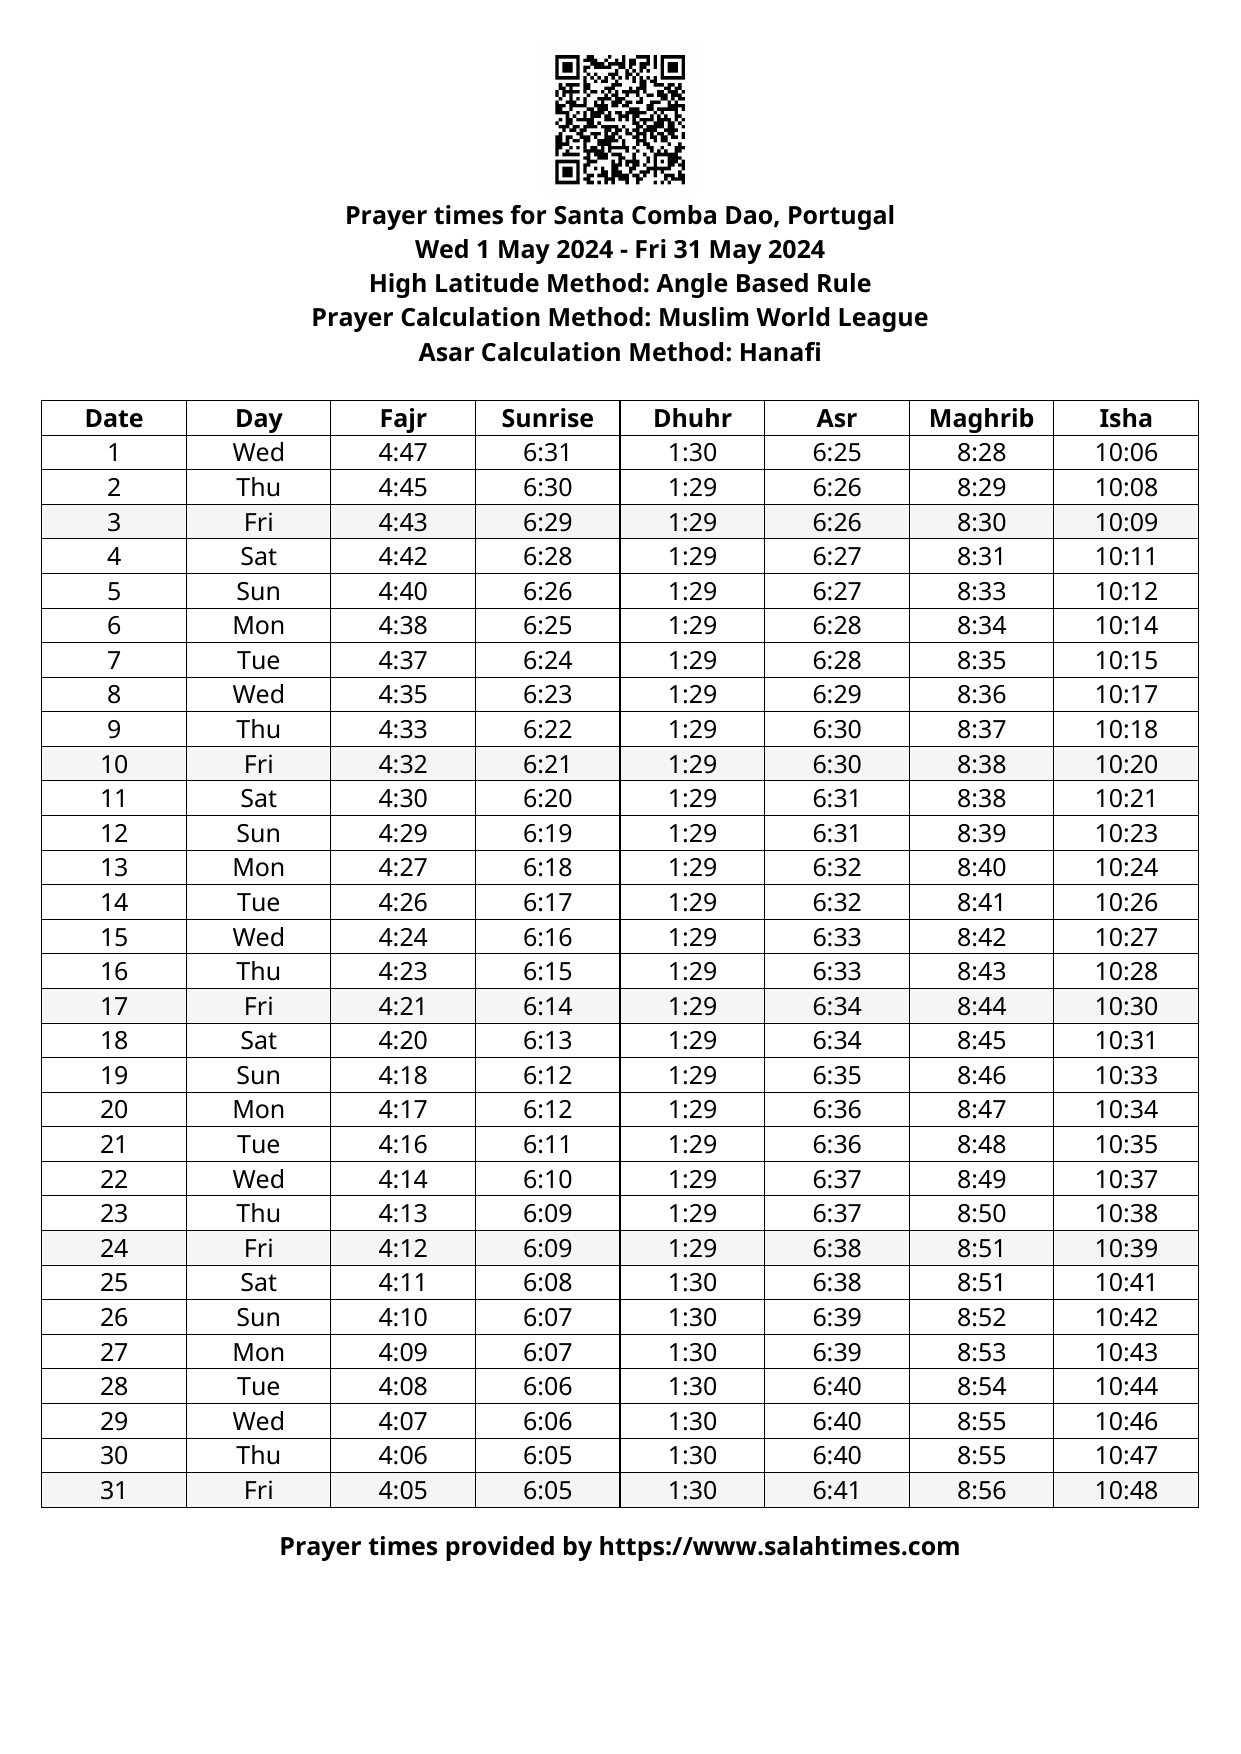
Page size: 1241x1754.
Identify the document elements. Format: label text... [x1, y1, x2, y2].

table_cell 10:24 [1054, 851, 1198, 884]
table_cell 6:16 [476, 920, 619, 953]
table_cell 1:29 [621, 885, 764, 919]
table_cell 4:38 [331, 609, 475, 642]
table_cell 6:05 [476, 1473, 619, 1507]
table_cell Thu [187, 1439, 330, 1472]
table_cell 4:13 [331, 1196, 475, 1230]
table_cell 1:29 [621, 1093, 764, 1126]
table_cell 4:37 [331, 643, 475, 677]
table_header Isha [1054, 401, 1198, 434]
table_cell 8:33 [910, 574, 1053, 607]
table_cell 8:56 [910, 1473, 1053, 1507]
table_cell 8:38 [910, 747, 1053, 780]
table_cell 6:30 [765, 747, 909, 780]
table_cell 17 [42, 989, 186, 1022]
table_cell 4:10 [331, 1300, 475, 1334]
table_cell Sat [187, 1024, 330, 1057]
table_cell 6:41 [765, 1473, 909, 1507]
table_cell 8:42 [910, 920, 1053, 953]
table_cell 6:23 [476, 678, 619, 711]
table_cell 10:21 [1054, 781, 1198, 815]
table_cell 4:20 [331, 1024, 475, 1057]
table_cell 6:40 [765, 1439, 909, 1472]
table_cell 6:25 [765, 436, 909, 469]
table_cell 8:36 [910, 678, 1053, 711]
table_cell Tue [187, 1369, 330, 1403]
table_cell 14 [42, 885, 186, 919]
table_cell 7 [42, 643, 186, 677]
table_cell 28 [42, 1369, 186, 1403]
table_cell 6:21 [476, 747, 619, 780]
table_cell 6:35 [765, 1058, 909, 1092]
table_cell 6 [42, 609, 186, 642]
table_cell 4 [42, 539, 186, 573]
table_cell 3 [42, 505, 186, 538]
table_cell 1:29 [621, 954, 764, 988]
table_cell 10:17 [1054, 678, 1198, 711]
table_cell 2 [42, 470, 186, 504]
table_cell 10:34 [1054, 1093, 1198, 1126]
table_cell 6:19 [476, 816, 619, 849]
table_cell 6:31 [765, 816, 909, 849]
table_cell 6:38 [765, 1231, 909, 1264]
table_cell Sat [187, 539, 330, 573]
table_cell 10:37 [1054, 1162, 1198, 1195]
table_cell 1:29 [621, 920, 764, 953]
table_cell Fri [187, 989, 330, 1022]
table_cell 10 [42, 747, 186, 780]
table_cell 4:42 [331, 539, 475, 573]
table_cell 4:16 [331, 1127, 475, 1161]
table_cell 10:26 [1054, 885, 1198, 919]
table_cell 8:51 [910, 1231, 1053, 1264]
table_cell Tue [187, 643, 330, 677]
table_cell 6:09 [476, 1196, 619, 1230]
table_cell 1:30 [621, 1369, 764, 1403]
table_cell Thu [187, 954, 330, 988]
table_cell 8:44 [910, 989, 1053, 1022]
table_cell 1:29 [621, 781, 764, 815]
table_cell 6:14 [476, 989, 619, 1022]
table_cell 27 [42, 1335, 186, 1368]
table_cell 30 [42, 1439, 186, 1472]
text High Latitude Method: Angle Based Rule [42, 266, 1198, 300]
table_cell 8 [42, 678, 186, 711]
table_cell 13 [42, 851, 186, 884]
table_cell 6:26 [765, 505, 909, 538]
table_cell 6:06 [476, 1369, 619, 1403]
table_cell 4:26 [331, 885, 475, 919]
table_cell 4:33 [331, 712, 475, 746]
table_cell 6:31 [476, 436, 619, 469]
table_cell 10:48 [1054, 1473, 1198, 1507]
table_cell 6:30 [765, 712, 909, 746]
table_cell 4:09 [331, 1335, 475, 1368]
table_cell 10:08 [1054, 470, 1198, 504]
table_cell 6:32 [765, 885, 909, 919]
table_cell 26 [42, 1300, 186, 1334]
table_cell 1:29 [621, 609, 764, 642]
table_cell 10:06 [1054, 436, 1198, 469]
table_cell 8:39 [910, 816, 1053, 849]
table_cell 1:29 [621, 1231, 764, 1264]
table_cell 8:52 [910, 1300, 1053, 1334]
table_cell 10:41 [1054, 1266, 1198, 1299]
table_cell 6:36 [765, 1127, 909, 1161]
table_cell 10:11 [1054, 539, 1198, 573]
table_cell 10:42 [1054, 1300, 1198, 1334]
text Prayer times for Santa Comba Dao, Portugal [42, 198, 1198, 232]
table_cell 6:33 [765, 920, 909, 953]
table_header Day [187, 401, 330, 434]
table_cell 6:29 [476, 505, 619, 538]
table_cell 10:23 [1054, 816, 1198, 849]
table_cell 15 [42, 920, 186, 953]
table_cell 10:27 [1054, 920, 1198, 953]
table_cell 8:49 [910, 1162, 1053, 1195]
table_header Maghrib [910, 401, 1053, 434]
table_cell 4:47 [331, 436, 475, 469]
table_cell Mon [187, 851, 330, 884]
table_cell 4:06 [331, 1439, 475, 1472]
table_cell 4:17 [331, 1093, 475, 1126]
table_cell 11 [42, 781, 186, 815]
table_header Dhuhr [621, 401, 764, 434]
table_cell 1:30 [621, 1266, 764, 1299]
table_cell 8:35 [910, 643, 1053, 677]
table_cell 4:21 [331, 989, 475, 1022]
table_cell Wed [187, 1404, 330, 1437]
table_cell 1:29 [621, 1058, 764, 1092]
table_cell 1:29 [621, 747, 764, 780]
table_cell 6:27 [765, 574, 909, 607]
table_cell 6:09 [476, 1231, 619, 1264]
table_cell 10:20 [1054, 747, 1198, 780]
table_cell Thu [187, 470, 330, 504]
table_cell 1:30 [621, 436, 764, 469]
table_cell 10:30 [1054, 989, 1198, 1022]
table_cell 6:17 [476, 885, 619, 919]
table_header Asr [765, 401, 909, 434]
table_cell Wed [187, 920, 330, 953]
table_cell 4:45 [331, 470, 475, 504]
table_cell 4:27 [331, 851, 475, 884]
table_cell 6:37 [765, 1196, 909, 1230]
text Prayer times provided by https://www.salahtimes.com [42, 1528, 1198, 1563]
table_cell Sun [187, 816, 330, 849]
table_cell 8:41 [910, 885, 1053, 919]
table_cell 6:15 [476, 954, 619, 988]
table_cell 6:39 [765, 1335, 909, 1368]
table_cell 6:38 [765, 1266, 909, 1299]
table_cell 1:29 [621, 851, 764, 884]
table_cell 10:12 [1054, 574, 1198, 607]
table_cell 6:36 [765, 1093, 909, 1126]
table_cell 6:39 [765, 1300, 909, 1334]
table_cell 8:30 [910, 505, 1053, 538]
table_cell 23 [42, 1196, 186, 1230]
table_cell 6:20 [476, 781, 619, 815]
table_cell 6:13 [476, 1024, 619, 1057]
table_cell 8:55 [910, 1404, 1053, 1437]
table_cell 6:10 [476, 1162, 619, 1195]
table_cell 10:33 [1054, 1058, 1198, 1092]
table_cell 6:28 [476, 539, 619, 573]
table_cell 4:08 [331, 1369, 475, 1403]
table_cell 8:54 [910, 1369, 1053, 1403]
table_cell 8:55 [910, 1439, 1053, 1472]
table_cell 1:29 [621, 539, 764, 573]
table_cell 1:30 [621, 1300, 764, 1334]
table_cell Tue [187, 1127, 330, 1161]
table_cell 10:46 [1054, 1404, 1198, 1437]
table_cell 8:50 [910, 1196, 1053, 1230]
table_cell 1:29 [621, 643, 764, 677]
table_cell 8:28 [910, 436, 1053, 469]
table_cell 1:30 [621, 1473, 764, 1507]
table_cell 8:29 [910, 470, 1053, 504]
table_cell 6:30 [476, 470, 619, 504]
table_cell 4:43 [331, 505, 475, 538]
table_cell 8:48 [910, 1127, 1053, 1161]
table_cell 6:06 [476, 1404, 619, 1437]
table_cell Fri [187, 505, 330, 538]
table_cell 6:40 [765, 1369, 909, 1403]
table_cell 1 [42, 436, 186, 469]
table_cell 8:45 [910, 1024, 1053, 1057]
table_cell 1:30 [621, 1404, 764, 1437]
table_cell 10:43 [1054, 1335, 1198, 1368]
table_cell 8:53 [910, 1335, 1053, 1368]
table_cell 4:32 [331, 747, 475, 780]
table_cell Mon [187, 1093, 330, 1126]
table_cell 6:34 [765, 989, 909, 1022]
table_cell 6:12 [476, 1093, 619, 1126]
table_cell 4:35 [331, 678, 475, 711]
table_header Sunrise [476, 401, 619, 434]
table_cell 6:40 [765, 1404, 909, 1437]
table_cell 6:29 [765, 678, 909, 711]
table_cell 6:05 [476, 1439, 619, 1472]
table_cell 6:18 [476, 851, 619, 884]
table_cell 4:05 [331, 1473, 475, 1507]
table_cell 10:09 [1054, 505, 1198, 538]
table_cell 22 [42, 1162, 186, 1195]
table_cell 6:08 [476, 1266, 619, 1299]
table_cell Thu [187, 712, 330, 746]
table_cell 16 [42, 954, 186, 988]
table_cell 6:24 [476, 643, 619, 677]
table_cell Sun [187, 1300, 330, 1334]
table_cell 6:31 [765, 781, 909, 815]
table_cell 12 [42, 816, 186, 849]
table_cell 1:29 [621, 505, 764, 538]
table_cell 1:29 [621, 989, 764, 1022]
table_cell 1:29 [621, 1127, 764, 1161]
table_cell 5 [42, 574, 186, 607]
table_cell Sun [187, 1058, 330, 1092]
table_cell 1:29 [621, 574, 764, 607]
text Wed 1 May 2024 - Fri 31 May 2024 [42, 232, 1198, 266]
table_cell 1:30 [621, 1335, 764, 1368]
table_header Date [42, 401, 186, 434]
table_cell 6:07 [476, 1335, 619, 1368]
table_cell 25 [42, 1266, 186, 1299]
table_cell 4:18 [331, 1058, 475, 1092]
table_cell 8:34 [910, 609, 1053, 642]
table_cell 8:38 [910, 781, 1053, 815]
text Asar Calculation Method: Hanafi [42, 334, 1198, 368]
table_cell 1:29 [621, 678, 764, 711]
table_cell 6:37 [765, 1162, 909, 1195]
table_cell 8:40 [910, 851, 1053, 884]
table_cell 24 [42, 1231, 186, 1264]
table_cell 1:29 [621, 1196, 764, 1230]
table_cell 6:11 [476, 1127, 619, 1161]
table_cell 6:26 [765, 470, 909, 504]
table_cell 8:51 [910, 1266, 1053, 1299]
table_cell 4:30 [331, 781, 475, 815]
table_cell Sat [187, 1266, 330, 1299]
table_header Fajr [331, 401, 475, 434]
table_cell 4:24 [331, 920, 475, 953]
table_cell 6:07 [476, 1300, 619, 1334]
table_cell 4:12 [331, 1231, 475, 1264]
table_cell 4:14 [331, 1162, 475, 1195]
table_cell 6:12 [476, 1058, 619, 1092]
table_cell 4:07 [331, 1404, 475, 1437]
table_cell Fri [187, 1473, 330, 1507]
table_cell 4:11 [331, 1266, 475, 1299]
table_cell Tue [187, 885, 330, 919]
table_cell 8:47 [910, 1093, 1053, 1126]
table_cell 6:22 [476, 712, 619, 746]
table_cell 20 [42, 1093, 186, 1126]
table_cell Thu [187, 1196, 330, 1230]
table_cell 8:37 [910, 712, 1053, 746]
table_cell 6:25 [476, 609, 619, 642]
table_cell 6:27 [765, 539, 909, 573]
table_cell 29 [42, 1404, 186, 1437]
table_cell 18 [42, 1024, 186, 1057]
table_cell Mon [187, 1335, 330, 1368]
table_cell 1:29 [621, 470, 764, 504]
table_cell 4:40 [331, 574, 475, 607]
table_cell 9 [42, 712, 186, 746]
table_cell Wed [187, 436, 330, 469]
text Prayer Calculation Method: Muslim World League [42, 300, 1198, 334]
table_cell 1:29 [621, 1024, 764, 1057]
table_cell 8:46 [910, 1058, 1053, 1092]
table_cell 6:26 [476, 574, 619, 607]
table_cell 8:43 [910, 954, 1053, 988]
table_cell 1:29 [621, 816, 764, 849]
table_cell 10:35 [1054, 1127, 1198, 1161]
table_cell 10:39 [1054, 1231, 1198, 1264]
table_cell 4:23 [331, 954, 475, 988]
table_cell 6:32 [765, 851, 909, 884]
table_cell 1:29 [621, 1162, 764, 1195]
table_cell Wed [187, 678, 330, 711]
table_cell 31 [42, 1473, 186, 1507]
table_cell Mon [187, 609, 330, 642]
table_cell 10:14 [1054, 609, 1198, 642]
table_cell 10:47 [1054, 1439, 1198, 1472]
table_cell Sun [187, 574, 330, 607]
table_cell 21 [42, 1127, 186, 1161]
table_cell 19 [42, 1058, 186, 1092]
table_cell 10:38 [1054, 1196, 1198, 1230]
table_cell 6:33 [765, 954, 909, 988]
table_cell 6:28 [765, 609, 909, 642]
table_cell 10:15 [1054, 643, 1198, 677]
table_cell Sat [187, 781, 330, 815]
table_cell 4:29 [331, 816, 475, 849]
table_cell Fri [187, 1231, 330, 1264]
picture [542, 41, 699, 198]
table_cell 10:44 [1054, 1369, 1198, 1403]
table_cell 6:28 [765, 643, 909, 677]
table_cell 1:29 [621, 712, 764, 746]
table_cell 6:34 [765, 1024, 909, 1057]
table_cell 8:31 [910, 539, 1053, 573]
table_cell 10:28 [1054, 954, 1198, 988]
table_cell 10:18 [1054, 712, 1198, 746]
table_cell Fri [187, 747, 330, 780]
table_cell 10:31 [1054, 1024, 1198, 1057]
table_cell Wed [187, 1162, 330, 1195]
table_cell 1:30 [621, 1439, 764, 1472]
